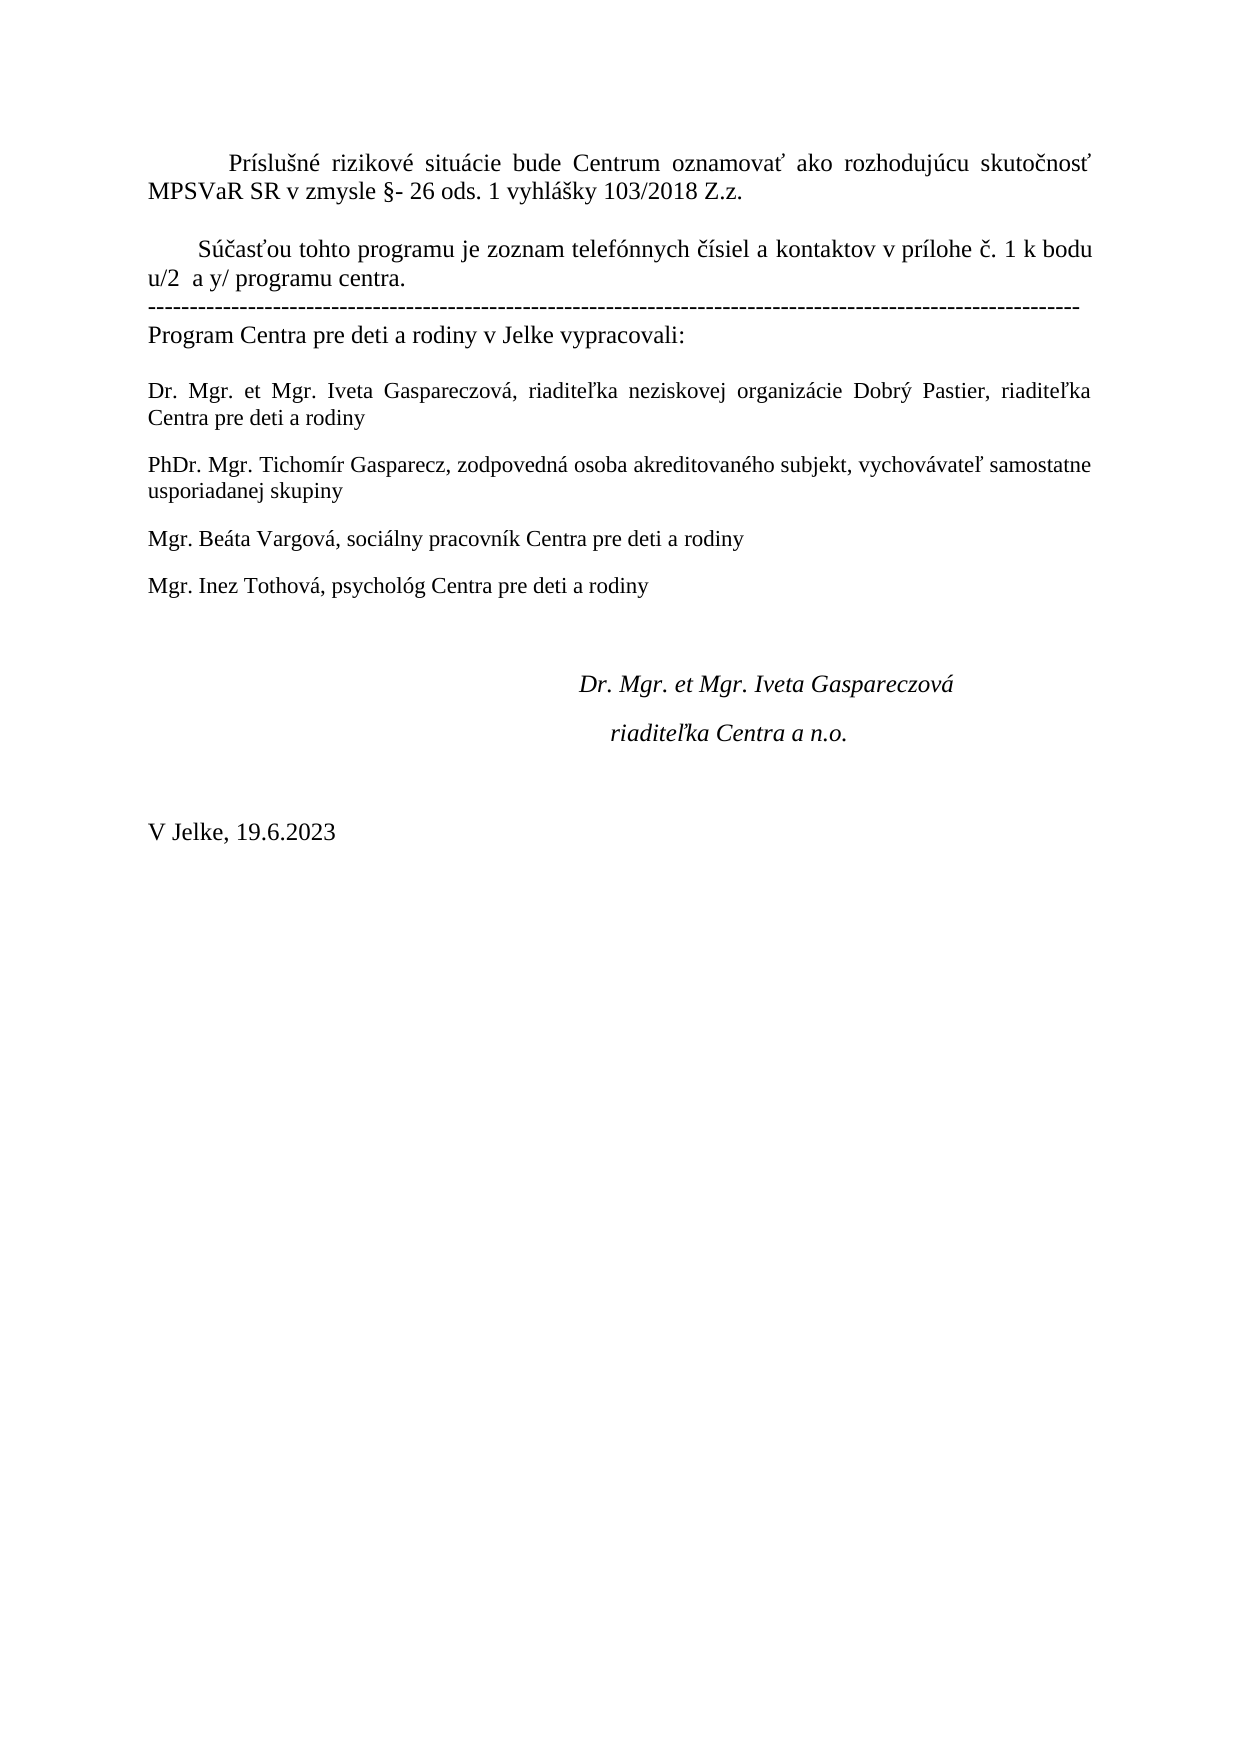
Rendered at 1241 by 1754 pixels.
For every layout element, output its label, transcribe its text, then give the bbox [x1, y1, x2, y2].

text Mgr. Inez Tothová, psychológ Centra pre deti a rodiny [148, 572, 1093, 598]
text Dr. Mgr. et Mgr. Iveta Gaspareczová, riaditeľka neziskovej organizácie Dobrý Pastier, riaditeľka Centra pre deti a rodiny [148, 378, 1093, 430]
text Súčasťou tohto programu je zoznam telefónnych čísiel a kontaktov v prílohe č. 1 k bodu u/2 a y/ programu centra. [148, 234, 1093, 291]
text Program Centra pre deti a rodiny v Jelke vypracovali: [148, 320, 1093, 349]
text PhDr. Mgr. Tichomír Gasparecz, zodpovedná osoba akreditovaného subjekt, vychovávateľ samostatne usporiadanej skupiny [148, 451, 1093, 504]
text Príslušné rizikové situácie bude Centrum oznamovať ako rozhodujúcu skutočnosť MPSVaR SR v zmysle §- 26 ods. 1 vyhlášky 103/2018 Z.z. [148, 148, 1093, 205]
text Mgr. Beáta Vargová, sociálny pracovník Centra pre deti a rodiny [148, 525, 1093, 551]
text ---------------------------------------------------------------------------------------------------------------- [148, 291, 1093, 320]
text riaditeľka Centra a n.o. [148, 718, 1093, 747]
text V Jelke, 19.6.2023 [148, 817, 1093, 846]
text Dr. Mgr. et Mgr. Iveta Gaspareczová [148, 669, 1093, 697]
